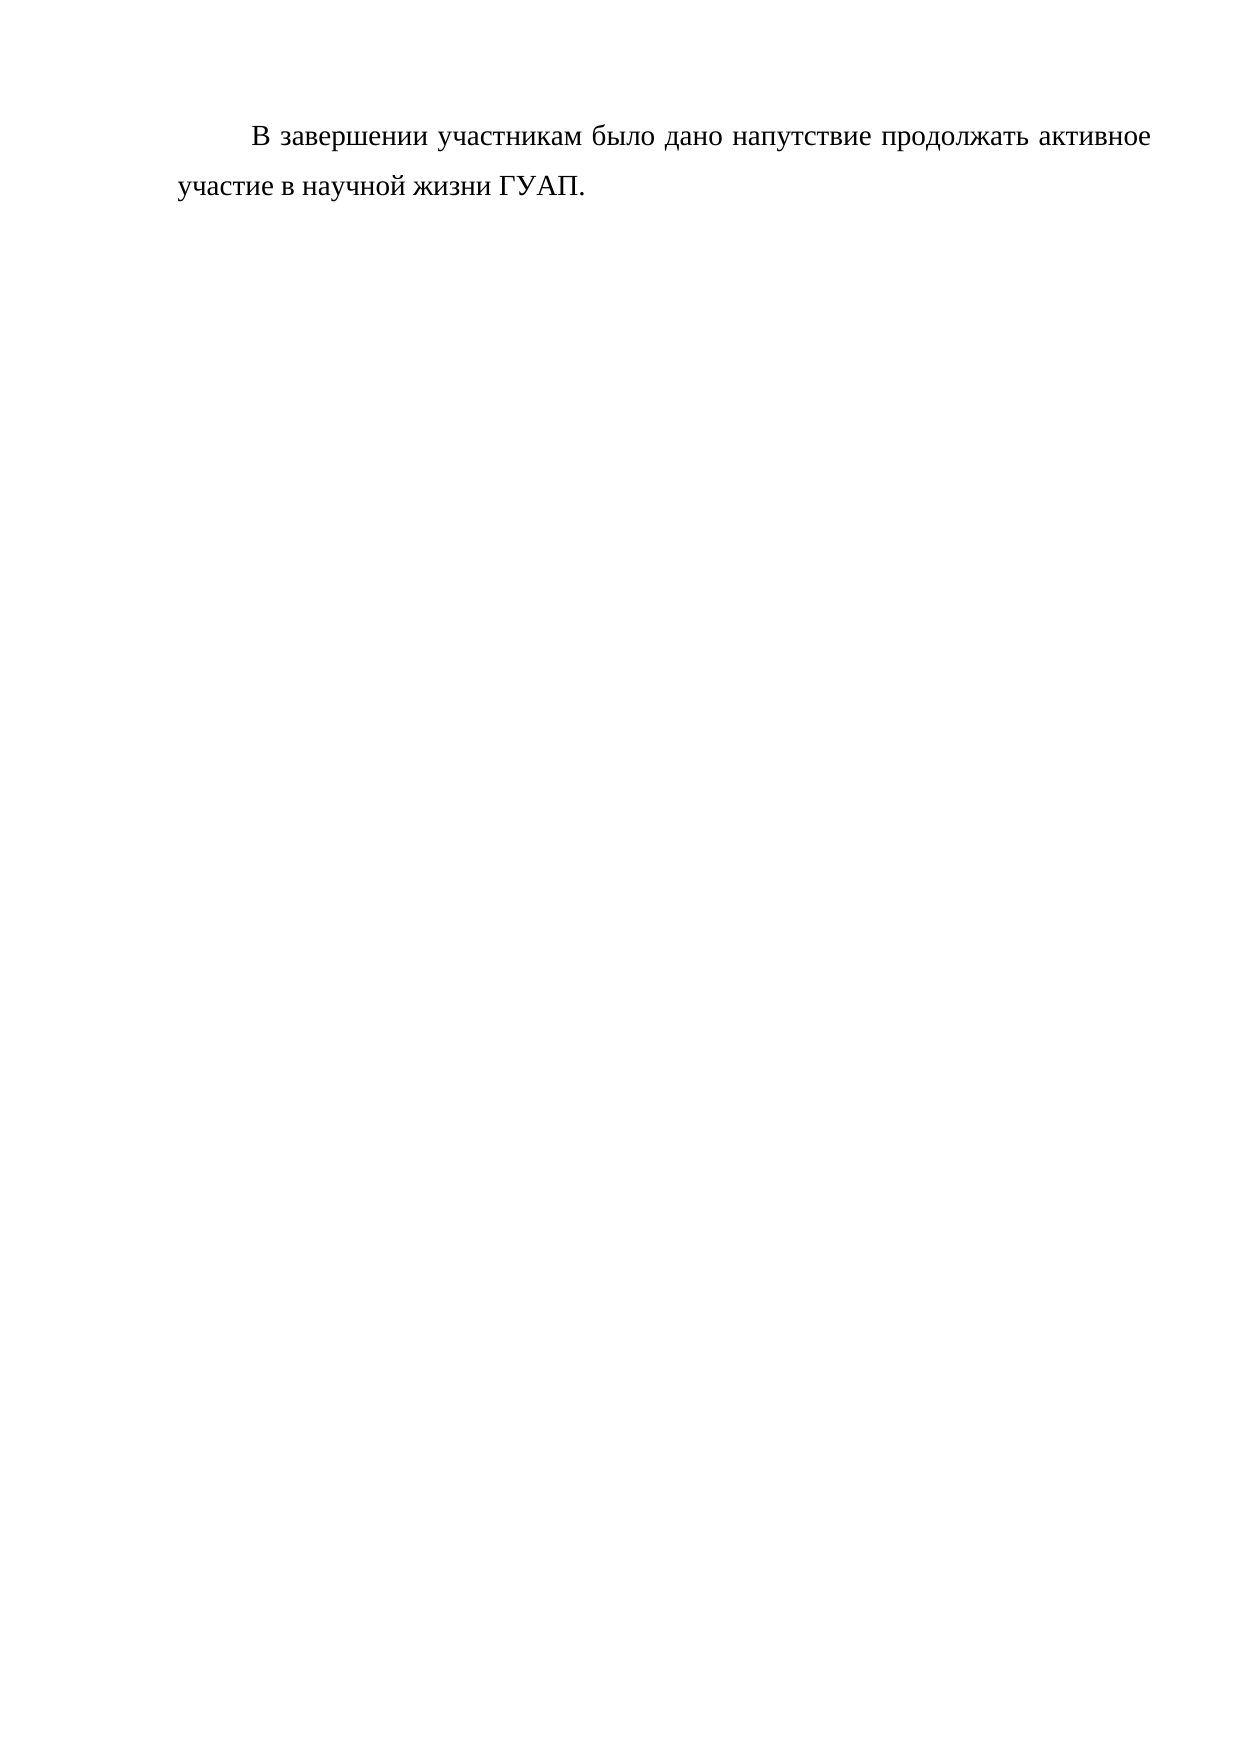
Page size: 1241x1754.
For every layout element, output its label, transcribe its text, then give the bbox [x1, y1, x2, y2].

text В завершении участникам было дано напутствие продолжать активное участие в научной жизни ГУАП. [177, 118, 1152, 202]
